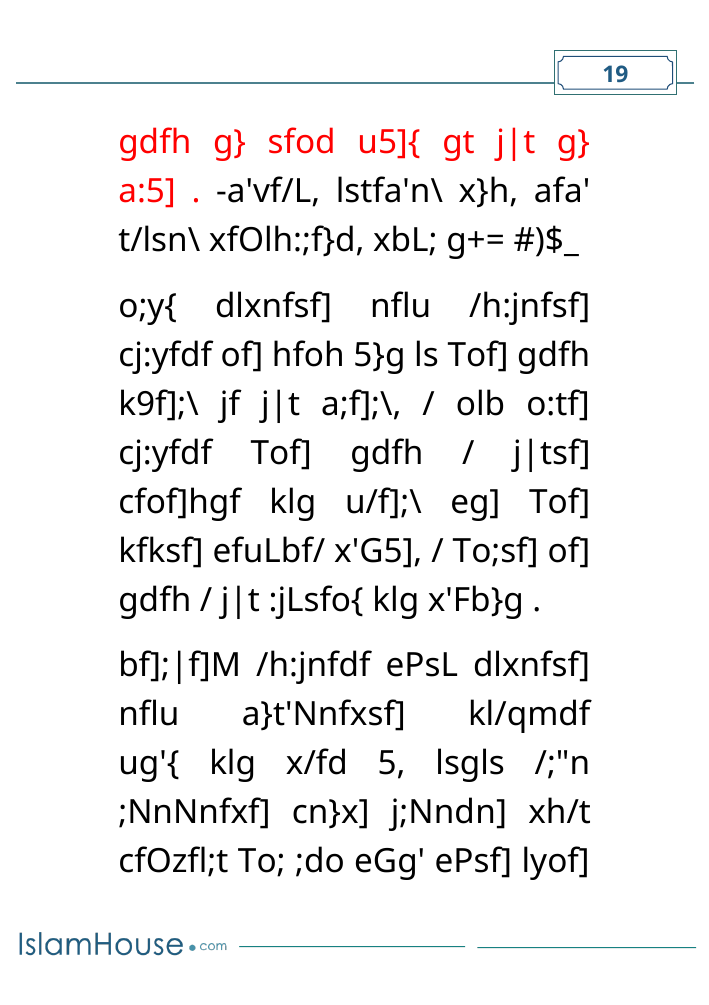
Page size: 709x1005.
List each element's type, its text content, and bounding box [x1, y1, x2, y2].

text o;y{ dlxnfsf] nflu /h:jnfsf] cj:yfdf of] hfoh 5}g ls Tof] gdfh k9f];\ jf j|t a;f];\, / olb o:tf] cj:yfdf Tof] gdfh / j|tsf] cfof]hgf klg u/f];\ eg] Tof] kfksf] efuLbf/ x'G5], / To;sf] of] gdfh / j|t :jLsfo{ klg x'Fb}g . [118, 282, 591, 621]
picture [471, 929, 697, 962]
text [118, 641, 591, 882]
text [118, 118, 591, 261]
picture [12, 928, 466, 961]
